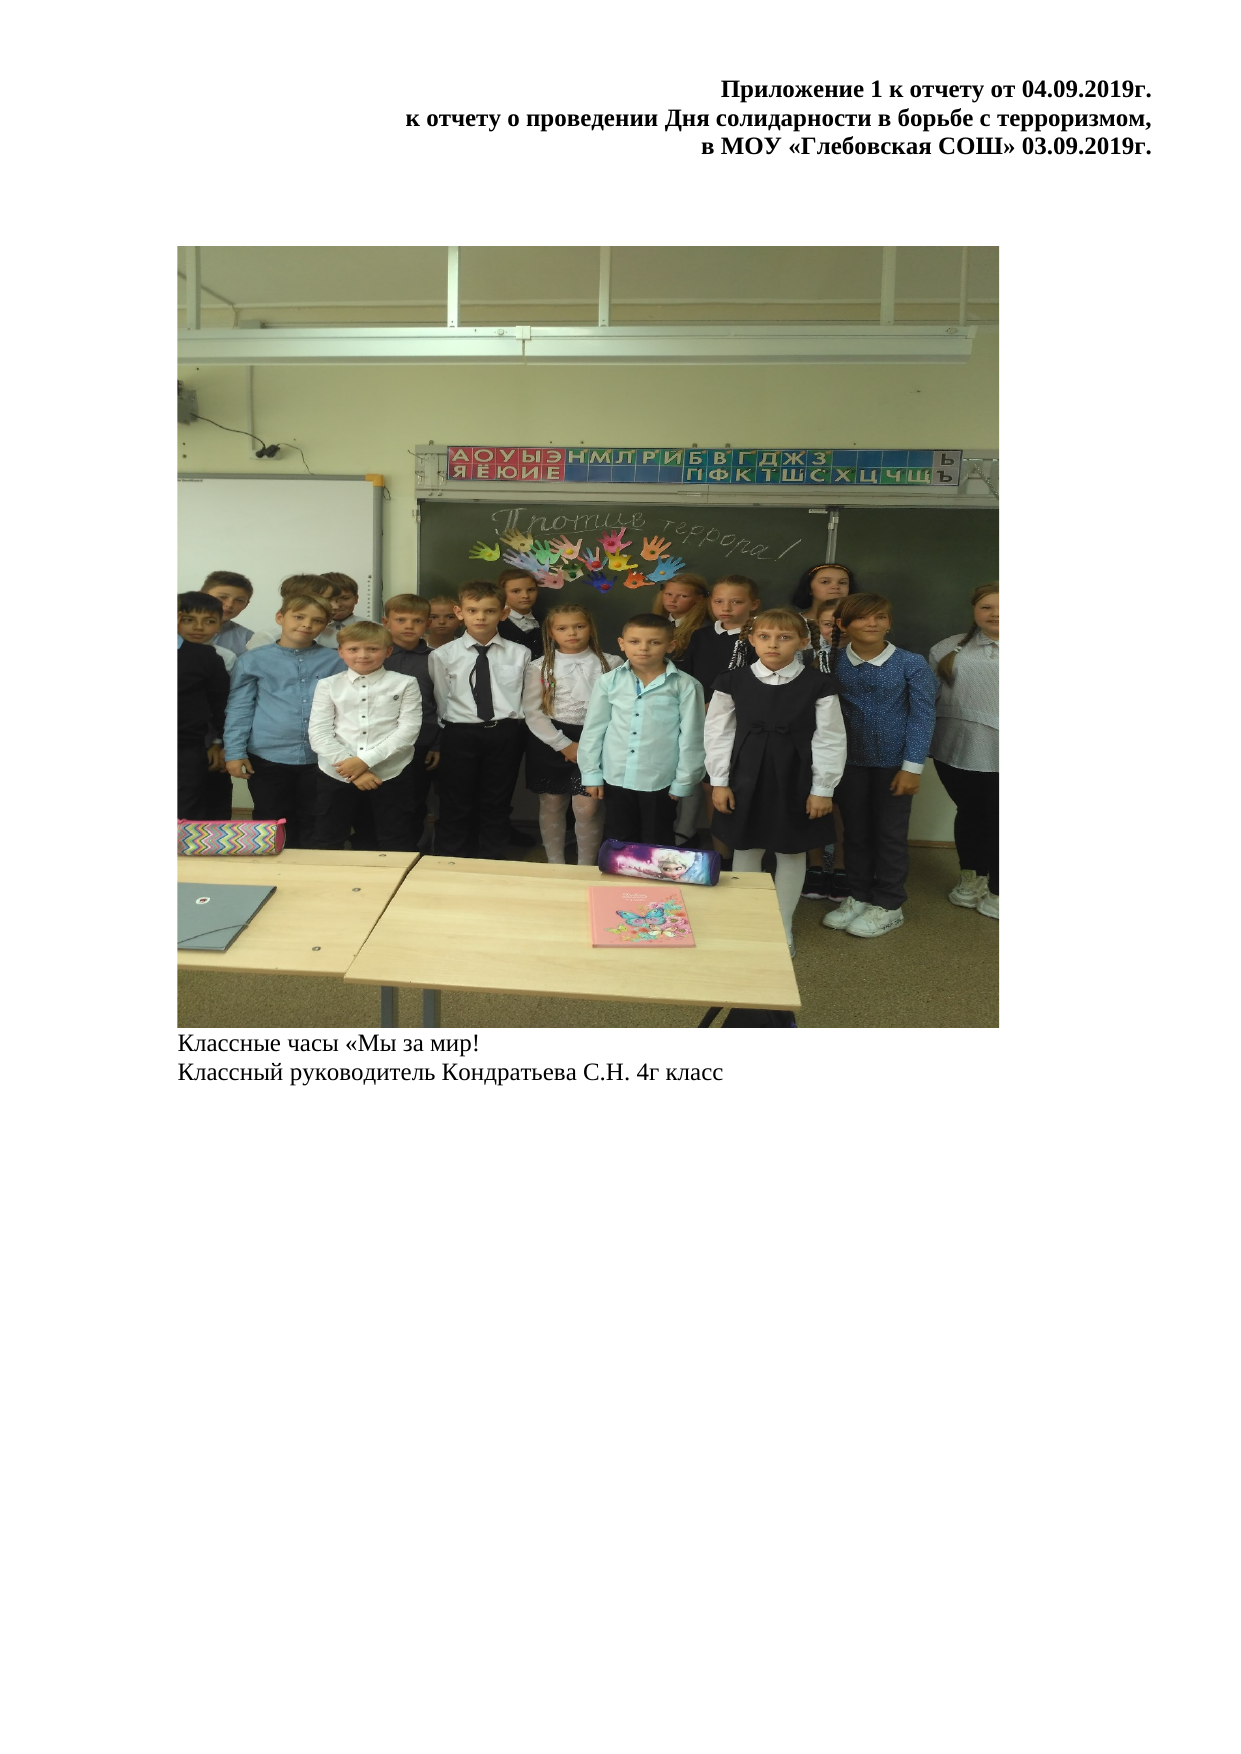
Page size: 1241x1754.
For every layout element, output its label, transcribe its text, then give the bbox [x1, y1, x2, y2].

text к отчету о проведении Дня солидарности в борьбе с терроризмом, [177, 103, 1152, 131]
picture [177, 246, 1000, 1028]
text Классный руководитель Кондратьева С.Н. 4г класс [177, 1057, 1152, 1085]
text в МОУ «Глебовская СОШ» 03.09.2019г. [177, 131, 1152, 160]
text Классные часы «Мы за мир! [177, 1028, 1152, 1057]
text Приложение 1 к отчету от 04.09.2019г. [177, 74, 1152, 103]
